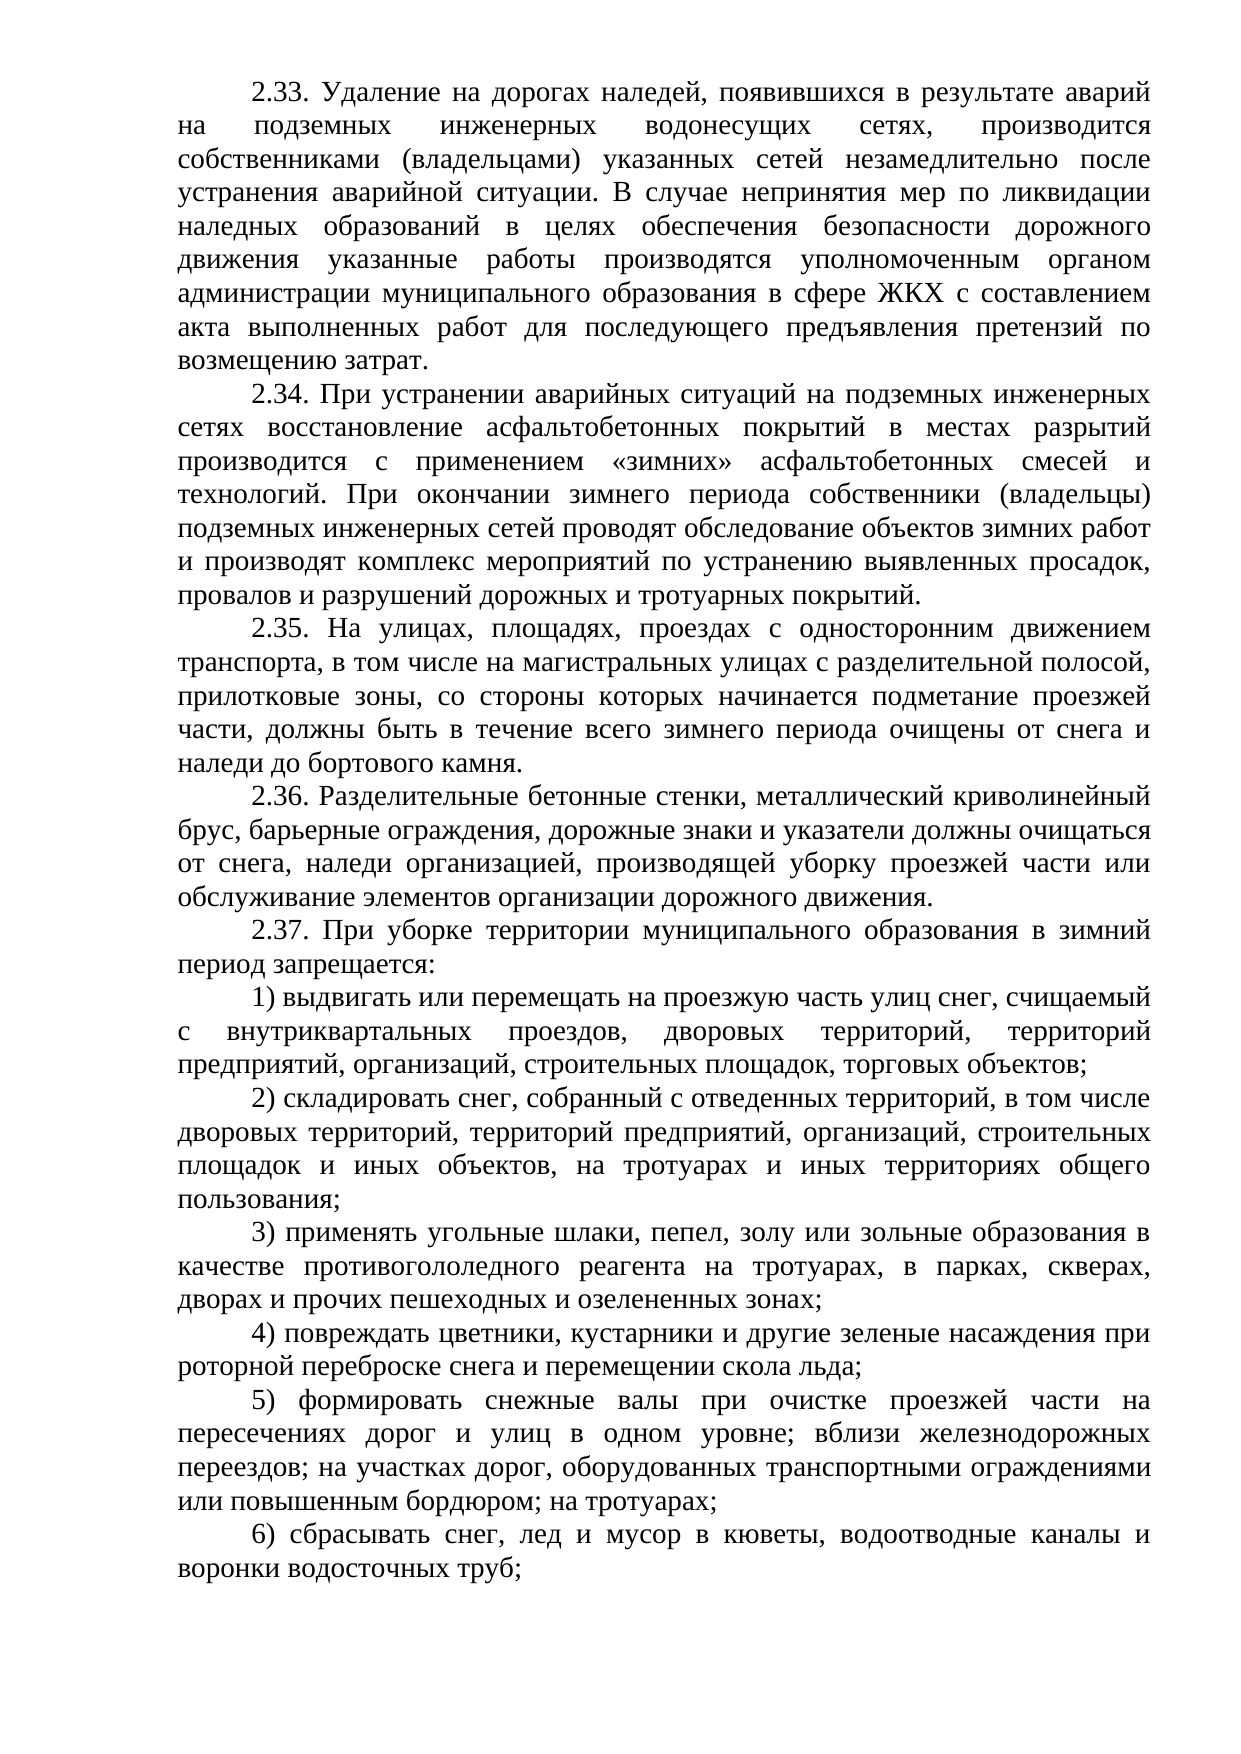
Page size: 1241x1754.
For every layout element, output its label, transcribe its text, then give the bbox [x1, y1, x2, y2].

text 6) сбрасывать снег, лед и мусор в кюветы, водоотводные каналы и воронки водосточных труб; [177, 1516, 1152, 1583]
text 2.37. При уборке территории муниципального образования в зимний период запрещается: [177, 912, 1152, 979]
text 4) повреждать цветники, кустарники и другие зеленые насаждения при роторной переброске снега и перемещении скола льда; [177, 1315, 1152, 1382]
text 2.36. Разделительные бетонные стенки, металлический криволинейный брус, барьерные ограждения, дорожные знаки и указатели должны очищаться от снега, наледи организацией, производящей уборку проезжей части или обслуживание элементов организации дорожного движения. [177, 778, 1152, 912]
text 1) выдвигать или перемещать на проезжую часть улиц снег, счищаемый с внутриквартальных проездов, дворовых территорий, территорий предприятий, организаций, строительных площадок, торговых объектов; [177, 979, 1152, 1080]
text 5) формировать снежные валы при очистке проезжей части на пересечениях дорог и улиц в одном уровне; вблизи железнодорожных переездов; на участках дорог, оборудованных транспортными ограждениями или повышенным бордюром; на тротуарах; [177, 1382, 1152, 1516]
text 3) применять угольные шлаки, пепел, золу или зольные образования в качестве противогололедного реагента на тротуарах, в парках, скверах, дворах и прочих пешеходных и озелененных зонах; [177, 1214, 1152, 1315]
text 2.35. На улицах, площадях, проездах с односторонним движением транспорта, в том числе на магистральных улицах с разделительной полосой, прилотковые зоны, со стороны которых начинается подметание проезжей части, должны быть в течение всего зимнего периода очищены от снега и наледи до бортового камня. [177, 611, 1152, 778]
text 2) складировать снег, собранный с отведенных территорий, в том числе дворовых территорий, территорий предприятий, организаций, строительных площадок и иных объектов, на тротуарах и иных территориях общего пользования; [177, 1080, 1152, 1214]
text 2.34. При устранении аварийных ситуаций на подземных инженерных сетях восстановление асфальтобетонных покрытий в местах разрытий производится с применением «зимних» асфальтобетонных смесей и технологий. При окончании зимнего периода собственники (владельцы) подземных инженерных сетей проводят обследование объектов зимних работ и производят комплекс мероприятий по устранению выявленных просадок, провалов и разрушений дорожных и тротуарных покрытий. [177, 376, 1152, 611]
text 2.33. Удаление на дорогах наледей, появившихся в результате аварий на подземных инженерных водонесущих сетях, производится собственниками (владельцами) указанных сетей незамедлительно после устранения аварийной ситуации. В случае непринятия мер по ликвидации наледных образований в целях обеспечения безопасности дорожного движения указанные работы производятся уполномоченным органом администрации муниципального образования в сфере ЖКХ с составлением акта выполненных работ для последующего предъявления претензий по возмещению затрат. [177, 74, 1152, 376]
